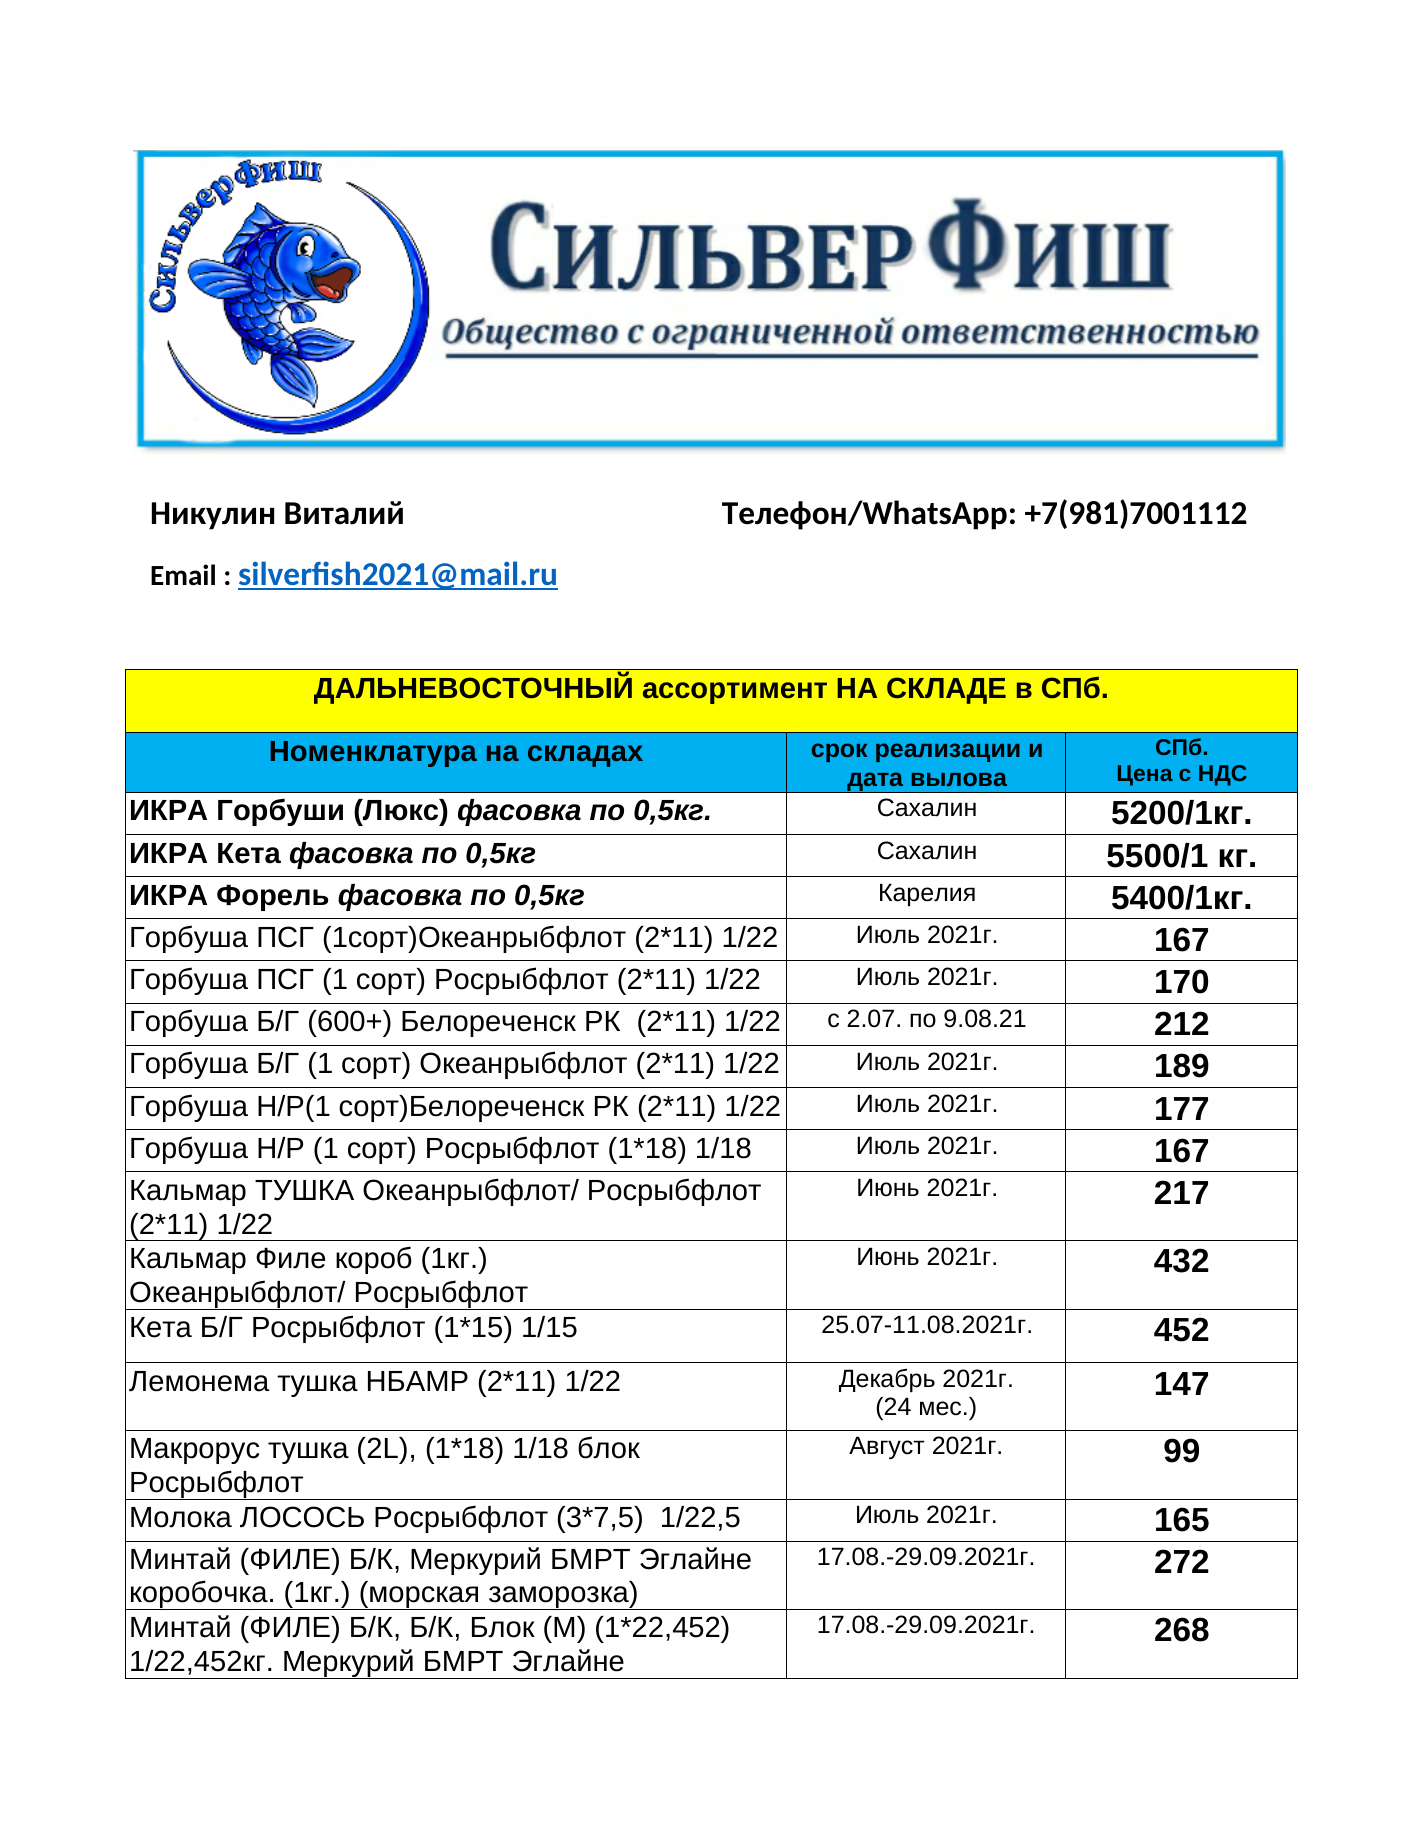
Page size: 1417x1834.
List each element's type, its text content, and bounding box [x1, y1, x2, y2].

table_cell Июль 2021г. [787, 961, 1065, 1002]
table_cell Кальмар Филе короб (1кг.) Океанрыбфлот/ Росрыбфлот [126, 1241, 786, 1309]
table_cell Горбуша Б/Г (600+) Белореченск РК (2*11) 1/22 [126, 1004, 786, 1045]
table_cell Июнь 2021г. [787, 1241, 1065, 1309]
table_cell Июль 2021г. [787, 1130, 1065, 1171]
table_cell Июль 2021г. [787, 1088, 1065, 1129]
table_cell 217 [1066, 1172, 1297, 1240]
text Никулин Виталий Телефон/WhatsApp: +7(981)7001112 [150, 492, 1267, 533]
table_cell 5500/1 кг. [1066, 835, 1297, 876]
table_cell Номенклатура на складах [126, 733, 786, 792]
table_cell ИКРА Форель фасовка по 0,5кг [126, 877, 786, 918]
table_cell 25.07-11.08.2021г. [787, 1310, 1065, 1362]
table_cell Горбуша Н/Р (1 сорт) Росрыбфлот (1*18) 1/18 [126, 1130, 786, 1171]
table_cell Макрорус тушка (2L), (1*18) 1/18 блок Росрыбфлот [126, 1431, 786, 1498]
picture [133, 150, 1287, 460]
text Email : silverfish2021@mail.ru [150, 553, 1267, 594]
table_cell 17.08.-29.09.2021г. [787, 1610, 1065, 1677]
table_cell Минтай (ФИЛЕ) Б/К, Б/К, Блок (М) (1*22,452) 1/22,452кг. Меркурий БМРТ Эглайне [126, 1610, 786, 1677]
table_cell Лемонема тушка НБАМР (2*11) 1/22 [126, 1363, 786, 1430]
table_cell Горбуша ПСГ (1 сорт) Росрыбфлот (2*11) 1/22 [126, 961, 786, 1002]
table_cell 147 [1066, 1363, 1297, 1430]
table_cell 170 [1066, 961, 1297, 1002]
table_cell 189 [1066, 1046, 1297, 1087]
table_cell Сахалин [787, 835, 1065, 876]
table_cell 167 [1066, 1130, 1297, 1171]
table_cell Горбуша ПСГ (1сорт)Океанрыбфлот (2*11) 1/22 [126, 919, 786, 960]
table_cell 167 [1066, 919, 1297, 960]
table_cell Минтай (ФИЛЕ) Б/К, Меркурий БМРТ Эглайне коробочка. (1кг.) (морская заморозка) [126, 1542, 786, 1609]
table_cell 268 [1066, 1610, 1297, 1677]
table_cell 177 [1066, 1088, 1297, 1129]
table_cell ИКРА Горбуши (Люкс) фасовка по 0,5кг. [126, 793, 786, 834]
table_cell ИКРА Кета фасовка по 0,5кг [126, 835, 786, 876]
table_cell Горбуша Б/Г (1 сорт) Океанрыбфлот (2*11) 1/22 [126, 1046, 786, 1087]
table_cell Карелия [787, 877, 1065, 918]
table_cell СПб. Цена с НДС [1066, 733, 1297, 792]
table_cell 212 [1066, 1004, 1297, 1045]
table_cell 432 [1066, 1241, 1297, 1309]
table_cell с 2.07. по 9.08.21 [787, 1004, 1065, 1045]
table_cell Молока ЛОСОСЬ Росрыбфлот (3*7,5) 1/22,5 [126, 1500, 786, 1541]
table_cell 165 [1066, 1500, 1297, 1541]
table_cell Кета Б/Г Росрыбфлот (1*15) 1/15 [126, 1310, 786, 1362]
table_cell 99 [1066, 1431, 1297, 1498]
table_cell Июль 2021г. [787, 919, 1065, 960]
table_cell Июнь 2021г. [787, 1172, 1065, 1240]
table_cell 452 [1066, 1310, 1297, 1362]
table_cell Горбуша Н/Р(1 сорт)Белореченск РК (2*11) 1/22 [126, 1088, 786, 1129]
table_cell 5400/1кг. [1066, 877, 1297, 918]
table_cell срок реализации и дата вылова [787, 733, 1065, 792]
table_cell 5200/1кг. [1066, 793, 1297, 834]
table_cell Кальмар ТУШКА Океанрыбфлот/ Росрыбфлот (2*11) 1/22 [126, 1172, 786, 1240]
table_header ДАЛЬНЕВОСТОЧНЫЙ ассортимент НА СКЛАДЕ в СПб. [126, 670, 1297, 732]
table_cell 17.08.-29.09.2021г. [787, 1542, 1065, 1609]
table_cell Июль 2021г. [787, 1046, 1065, 1087]
table_cell 272 [1066, 1542, 1297, 1609]
table_cell Июль 2021г. [787, 1500, 1065, 1541]
table_cell Декабрь 2021г. (24 мес.) [787, 1363, 1065, 1430]
table_cell Август 2021г. [787, 1431, 1065, 1498]
table_cell Сахалин [787, 793, 1065, 834]
